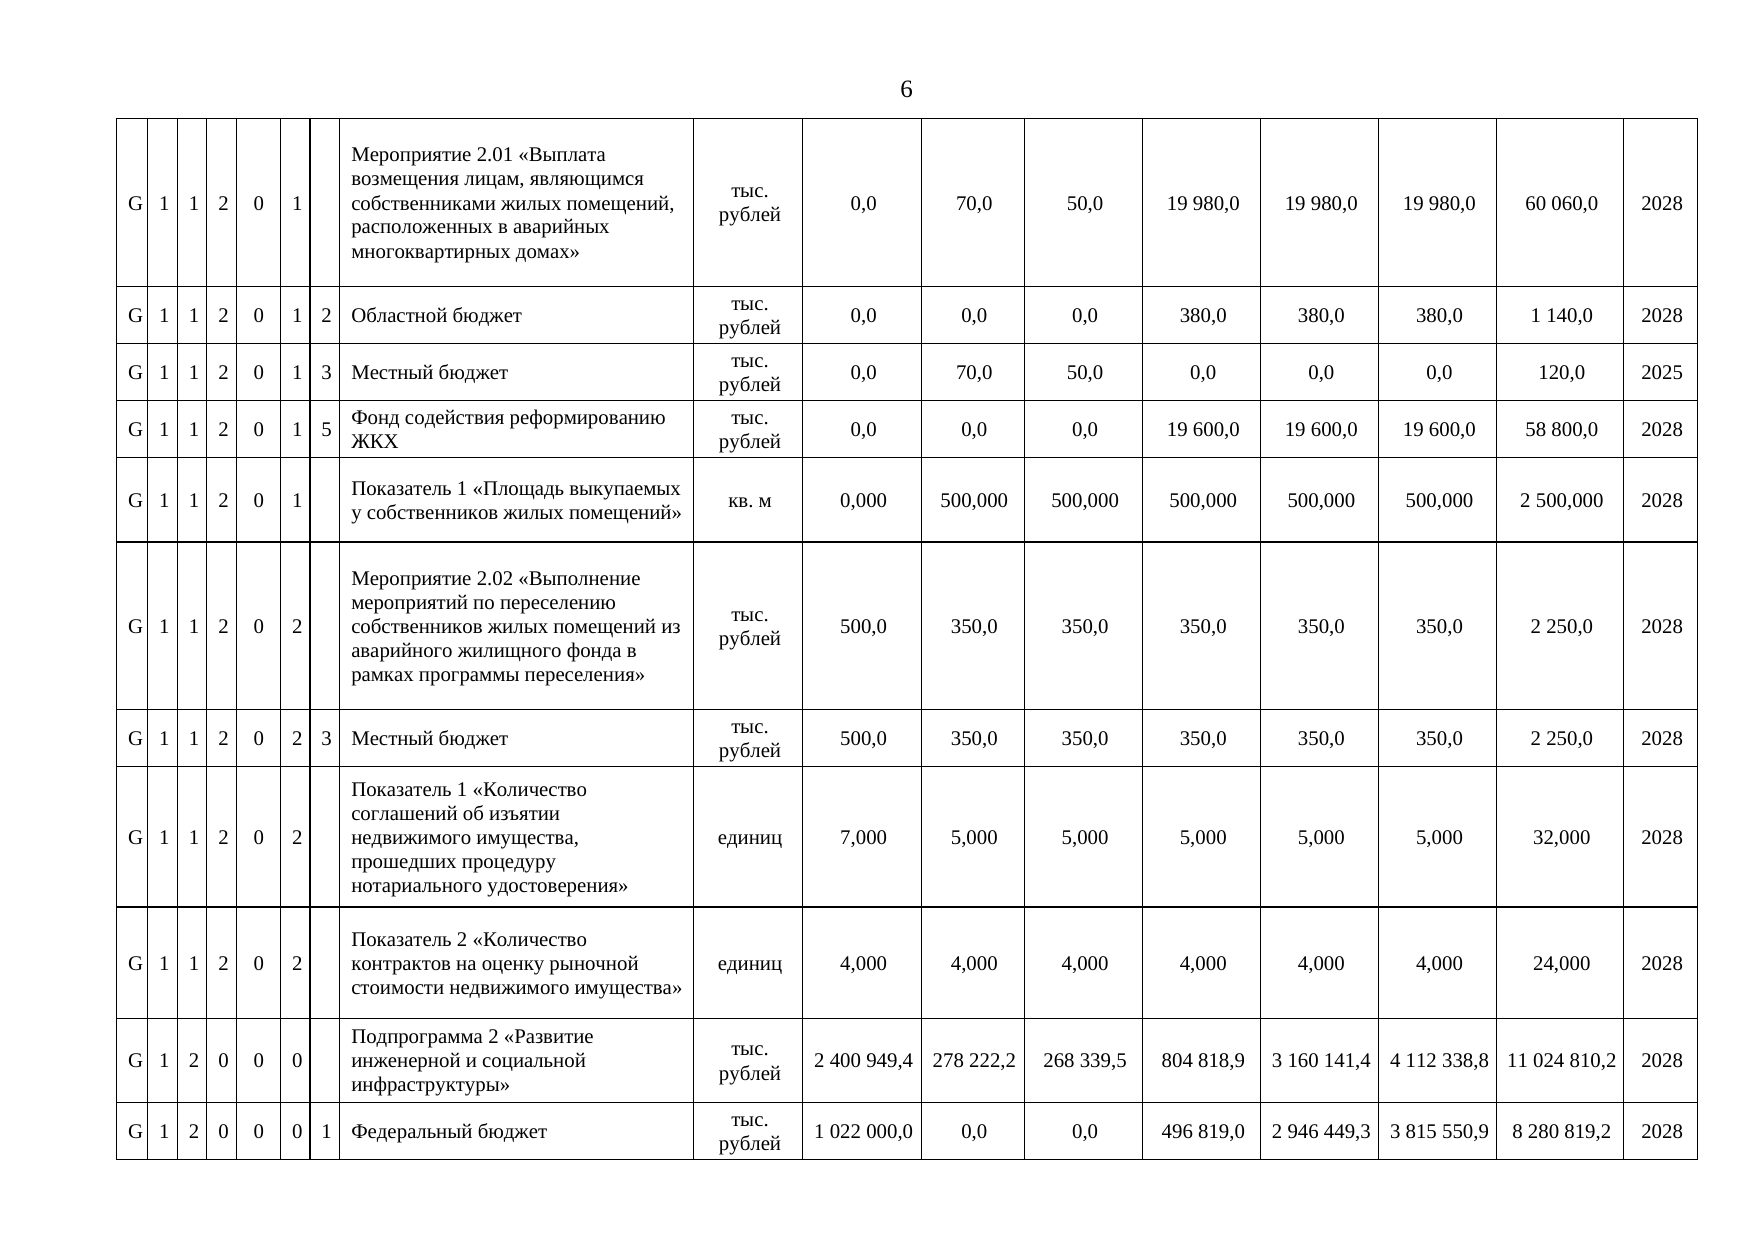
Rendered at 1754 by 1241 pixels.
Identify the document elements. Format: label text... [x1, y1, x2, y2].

table_cell 0,000 [803, 458, 921, 541]
table_cell 4,000 [1261, 908, 1378, 1018]
table_cell 1 [281, 119, 309, 286]
table_cell 2 [207, 908, 236, 1018]
table_cell 4,000 [1143, 908, 1260, 1018]
table_cell 2 500,000 [1497, 458, 1623, 541]
table_cell 2028 [1624, 458, 1697, 541]
table_cell Показатель 1 «Количество соглашений об изъятии недвижимого имущества, прошедших процедуру нотариального удостоверения» [340, 767, 693, 906]
table_cell 4,000 [1025, 908, 1142, 1018]
table_cell 1 [281, 344, 309, 400]
table_cell 1 [178, 543, 206, 709]
table_cell 1 [178, 119, 206, 286]
table_cell 1 [178, 458, 206, 541]
table_cell 3 [311, 710, 339, 766]
table_cell 0 [237, 1103, 280, 1159]
table_cell 380,0 [1379, 287, 1496, 343]
table_cell G [117, 458, 147, 541]
table_cell 2 946 449,3 [1261, 1103, 1378, 1159]
table_cell 380,0 [1143, 287, 1260, 343]
table_cell 2028 [1624, 767, 1697, 906]
table_cell 1 [178, 344, 206, 400]
table_cell 24,000 [1497, 908, 1623, 1018]
table_cell 1 [148, 1019, 177, 1102]
table_cell кв. м [694, 458, 802, 541]
table_cell тыс. рублей [694, 543, 802, 709]
table_cell 0 [237, 119, 280, 286]
table_cell тыс. рублей [694, 119, 802, 286]
table_cell 0,0 [803, 401, 921, 457]
table_cell 350,0 [1143, 543, 1260, 709]
table_cell 500,0 [803, 543, 921, 709]
table_cell 0 [237, 458, 280, 541]
table_cell 1 [178, 908, 206, 1018]
table_cell тыс. рублей [694, 401, 802, 457]
table_cell 350,0 [1379, 543, 1496, 709]
table_cell 500,000 [1379, 458, 1496, 541]
table_cell 5,000 [1143, 767, 1260, 906]
table_cell [311, 767, 339, 906]
table_cell 0 [207, 1019, 236, 1102]
table_cell Областной бюджет [340, 287, 693, 343]
table_cell 5,000 [1379, 767, 1496, 906]
table_cell 0,0 [1379, 344, 1496, 400]
table_cell 19 980,0 [1379, 119, 1496, 286]
table_cell 1 [148, 710, 177, 766]
table_cell 70,0 [922, 344, 1024, 400]
table_cell 0 [237, 287, 280, 343]
table_cell 1 [148, 119, 177, 286]
table_cell 1 140,0 [1497, 287, 1623, 343]
table_cell Фонд содействия реформированию ЖКХ [340, 401, 693, 457]
table_cell 0 [281, 1019, 309, 1102]
table_cell 500,000 [1025, 458, 1142, 541]
table_cell 0,0 [1025, 401, 1142, 457]
table_cell 19 600,0 [1143, 401, 1260, 457]
table_cell 5,000 [1025, 767, 1142, 906]
table_cell G [117, 344, 147, 400]
table_cell 804 818,9 [1143, 1019, 1260, 1102]
table_cell 2028 [1624, 908, 1697, 1018]
table_cell G [117, 401, 147, 457]
table_cell [311, 458, 339, 541]
table_cell 50,0 [1025, 344, 1142, 400]
table_cell Подпрограмма 2 «Развитие инженерной и социальной инфраструктуры» [340, 1019, 693, 1102]
table_cell Местный бюджет [340, 710, 693, 766]
table_cell 0 [207, 1103, 236, 1159]
table_cell 2 [207, 458, 236, 541]
table_cell 11 024 810,2 [1497, 1019, 1623, 1102]
table_cell G [117, 119, 147, 286]
table_cell 1 [281, 458, 309, 541]
table_cell Местный бюджет [340, 344, 693, 400]
table_cell 2 [178, 1103, 206, 1159]
table_cell 2 250,0 [1497, 543, 1623, 709]
table_cell Федеральный бюджет [340, 1103, 693, 1159]
table_cell единиц [694, 908, 802, 1018]
table_cell 1 [281, 287, 309, 343]
table_cell G [117, 1103, 147, 1159]
table_cell 2028 [1624, 119, 1697, 286]
table_cell 0,0 [1025, 287, 1142, 343]
table_cell 1 [311, 1103, 339, 1159]
table_cell тыс. рублей [694, 344, 802, 400]
table_cell 0,0 [1143, 344, 1260, 400]
table_cell 3 160 141,4 [1261, 1019, 1378, 1102]
table_cell G [117, 767, 147, 906]
table_cell 0 [237, 1019, 280, 1102]
table_cell тыс. рублей [694, 1103, 802, 1159]
table_cell 350,0 [922, 543, 1024, 709]
table_cell 4 112 338,8 [1379, 1019, 1496, 1102]
table_cell 1 [148, 767, 177, 906]
table_cell [311, 908, 339, 1018]
table_cell 0 [237, 767, 280, 906]
table_cell тыс. рублей [694, 1019, 802, 1102]
table_cell 0,0 [1261, 344, 1378, 400]
table_cell 3 [311, 344, 339, 400]
table_cell 120,0 [1497, 344, 1623, 400]
table_cell 0 [237, 401, 280, 457]
table_cell [311, 119, 339, 286]
table_cell 4,000 [1379, 908, 1496, 1018]
table_cell G [117, 710, 147, 766]
table_cell 0,0 [922, 287, 1024, 343]
table_cell 19 600,0 [1379, 401, 1496, 457]
table_cell 2028 [1624, 1019, 1697, 1102]
table_cell 4,000 [922, 908, 1024, 1018]
table_cell 1 [281, 401, 309, 457]
table_cell 2 [281, 767, 309, 906]
table_cell 1 [148, 287, 177, 343]
table_cell 350,0 [1261, 710, 1378, 766]
table_cell 2028 [1624, 287, 1697, 343]
table_cell 1 [148, 344, 177, 400]
table_cell 0,0 [1025, 1103, 1142, 1159]
table_cell Мероприятие 2.01 «Выплата возмещения лицам, являющимся собственниками жилых помещений, расположенных в аварийных многоквартирных домах» [340, 119, 693, 286]
table_cell 0,0 [922, 1103, 1024, 1159]
table_cell G [117, 543, 147, 709]
table_cell 8 280 819,2 [1497, 1103, 1623, 1159]
table_cell Показатель 2 «Количество контрактов на оценку рыночной стоимости недвижимого имущества» [340, 908, 693, 1018]
table_cell 2 [281, 543, 309, 709]
table_cell 2 [311, 287, 339, 343]
table_cell 2 [207, 767, 236, 906]
table_cell 0 [237, 710, 280, 766]
table_cell единиц [694, 767, 802, 906]
table_cell 0 [281, 1103, 309, 1159]
table_cell 500,000 [922, 458, 1024, 541]
table_cell [311, 543, 339, 709]
table_cell 1 [148, 1103, 177, 1159]
table_cell 2 [207, 401, 236, 457]
table_cell 58 800,0 [1497, 401, 1623, 457]
table_cell 2 400 949,4 [803, 1019, 921, 1102]
table_cell 1 [148, 458, 177, 541]
table_cell 350,0 [1025, 543, 1142, 709]
table_cell 2028 [1624, 401, 1697, 457]
table_cell 0,0 [922, 401, 1024, 457]
table_cell 2028 [1624, 1103, 1697, 1159]
table_cell 268 339,5 [1025, 1019, 1142, 1102]
table_cell 0,0 [803, 287, 921, 343]
table_cell 1 [178, 767, 206, 906]
table_cell Мероприятие 2.02 «Выполнение мероприятий по переселению собственников жилых помещений из аварийного жилищного фонда в рамках программы переселения» [340, 543, 693, 709]
table_cell 19 980,0 [1261, 119, 1378, 286]
table_cell 350,0 [1143, 710, 1260, 766]
table_cell 350,0 [1379, 710, 1496, 766]
table_cell 1 [178, 710, 206, 766]
table_cell 2 [281, 710, 309, 766]
table_cell 0 [237, 344, 280, 400]
table_cell 350,0 [922, 710, 1024, 766]
table_cell тыс. рублей [694, 710, 802, 766]
table_cell 19 980,0 [1143, 119, 1260, 286]
table_cell 350,0 [1025, 710, 1142, 766]
table_cell 70,0 [922, 119, 1024, 286]
table_cell 1 [148, 543, 177, 709]
table_cell 2 [178, 1019, 206, 1102]
table_cell 2 [207, 710, 236, 766]
table_cell 2028 [1624, 543, 1697, 709]
table_cell 496 819,0 [1143, 1103, 1260, 1159]
table_cell 1 [178, 287, 206, 343]
table_cell 4,000 [803, 908, 921, 1018]
table_cell 0 [237, 908, 280, 1018]
table_cell 1 [148, 908, 177, 1018]
table_cell тыс. рублей [694, 287, 802, 343]
table_cell G [117, 1019, 147, 1102]
table_cell 7,000 [803, 767, 921, 906]
table_cell 2 [207, 287, 236, 343]
table_cell 0,0 [803, 344, 921, 400]
table_cell 1 [148, 401, 177, 457]
table_cell 1 [178, 401, 206, 457]
table_cell 60 060,0 [1497, 119, 1623, 286]
table_cell 2025 [1624, 344, 1697, 400]
table_cell 500,0 [803, 710, 921, 766]
table_cell 350,0 [1261, 543, 1378, 709]
table_cell 278 222,2 [922, 1019, 1024, 1102]
table_cell 0,0 [803, 119, 921, 286]
table_cell 2 [207, 119, 236, 286]
table_cell 2 [207, 543, 236, 709]
table_cell 2 [281, 908, 309, 1018]
table_cell G [117, 287, 147, 343]
table_cell 500,000 [1143, 458, 1260, 541]
table_cell 0 [237, 543, 280, 709]
table_cell 50,0 [1025, 119, 1142, 286]
table_cell Показатель 1 «Площадь выкупаемых у собственников жилых помещений» [340, 458, 693, 541]
table_cell 2028 [1624, 710, 1697, 766]
table_cell 1 022 000,0 [803, 1103, 921, 1159]
table_cell 5 [311, 401, 339, 457]
table_cell [311, 1019, 339, 1102]
table_cell 380,0 [1261, 287, 1378, 343]
table_cell 5,000 [1261, 767, 1378, 906]
table_cell G [117, 908, 147, 1018]
table_cell 2 [207, 344, 236, 400]
table_cell 5,000 [922, 767, 1024, 906]
table_cell 19 600,0 [1261, 401, 1378, 457]
table_cell 32,000 [1497, 767, 1623, 906]
table_cell 3 815 550,9 [1379, 1103, 1496, 1159]
table_cell 2 250,0 [1497, 710, 1623, 766]
table_cell 500,000 [1261, 458, 1378, 541]
